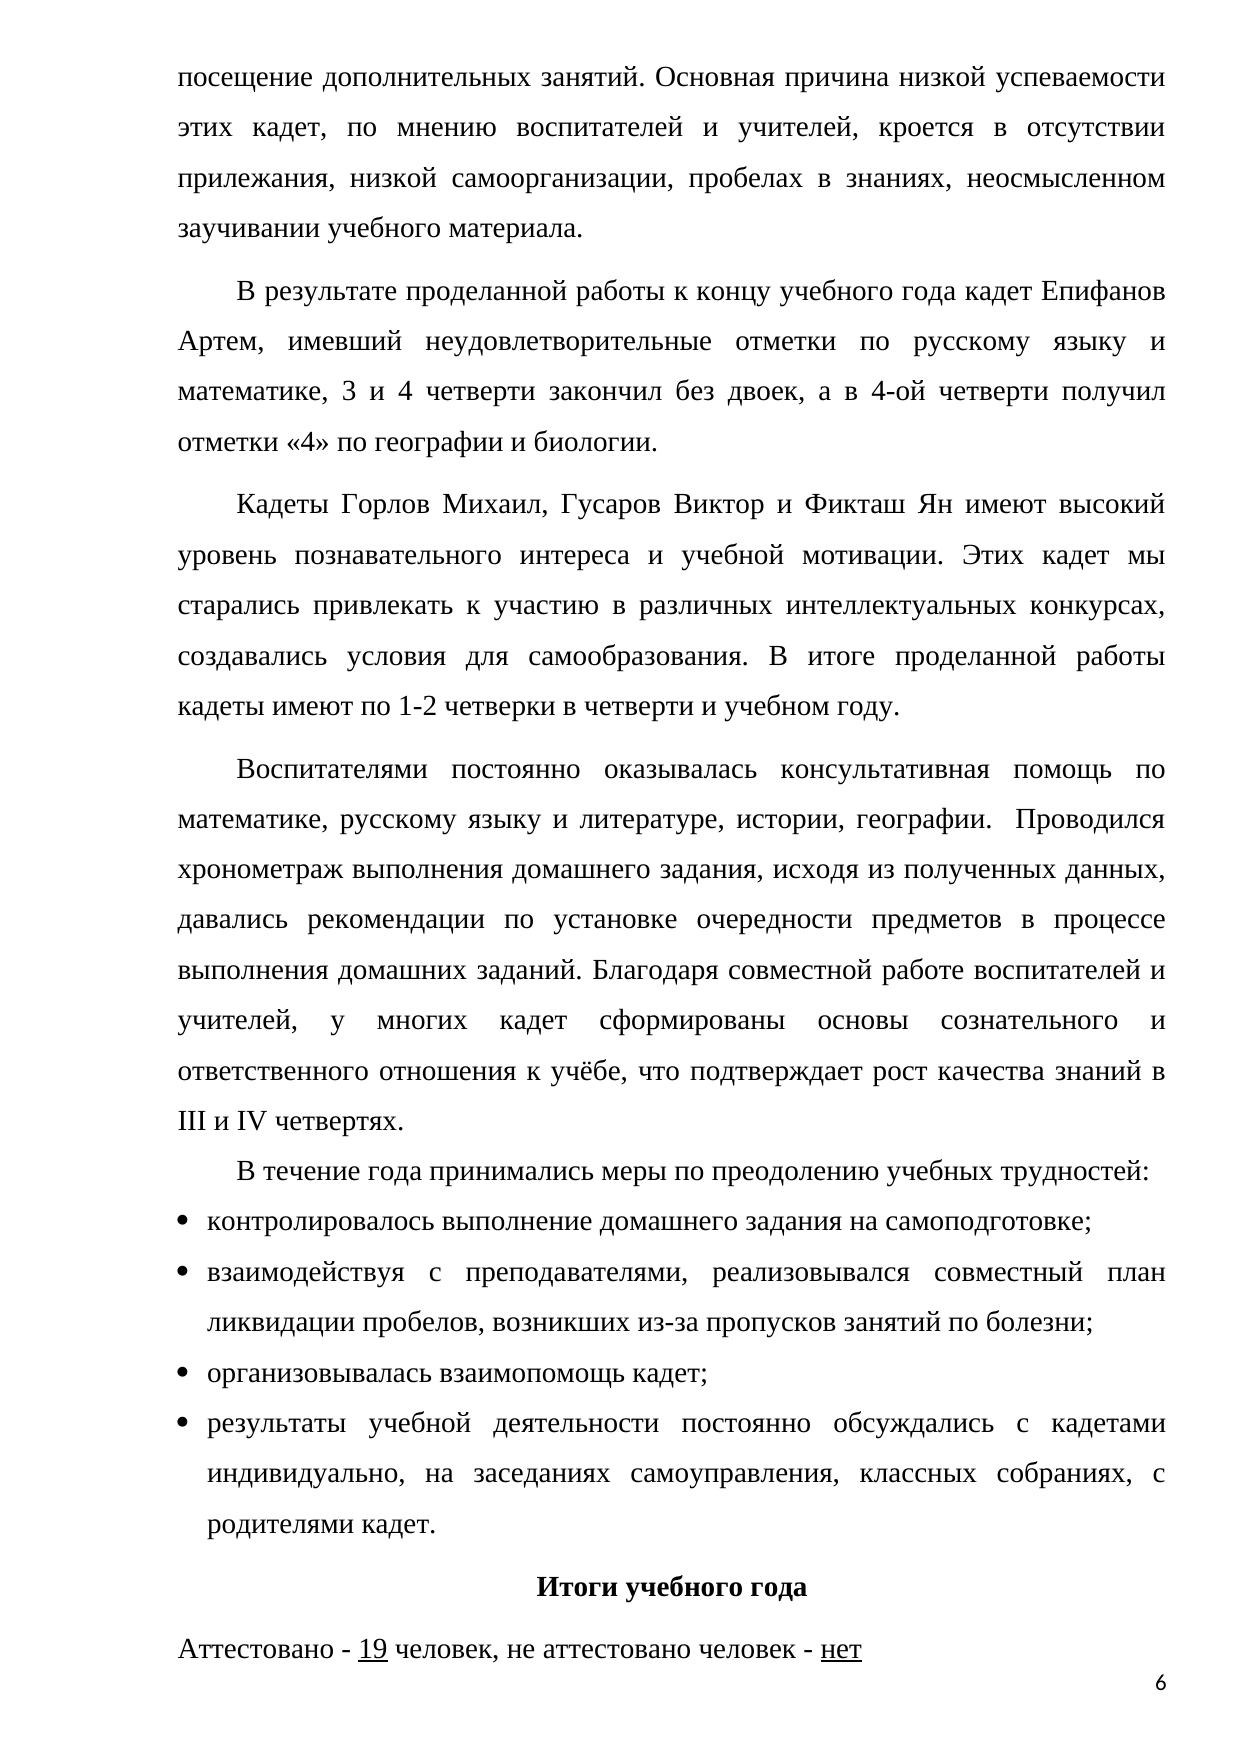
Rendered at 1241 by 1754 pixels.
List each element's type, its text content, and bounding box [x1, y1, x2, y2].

list результаты учебной деятельности постоянно обсуждались с кадетами индивидуально, на заседаниях самоуправления, классных собраниях, с родителями кадет. [177, 1405, 1167, 1539]
text В течение года принимались меры по преодолению учебных трудностей: [177, 1153, 1167, 1187]
text Итоги учебного года [177, 1569, 1167, 1602]
text В результате проделанной работы к концу учебного года кадет Епифанов Артем, имевший неудовлетворительные отметки по русскому языку и математике, 3 и 4 четверти закончил без двоек, а в 4-ой четверти получил отметки «4» по географии и биологии. [177, 273, 1167, 457]
list организовывалась взаимопомощь кадет; [177, 1355, 1167, 1388]
text Аттестовано - 19 человек, не аттестовано человек - нет [177, 1631, 1167, 1665]
list взаимодействуя с преподавателями, реализовывался совместный план ликвидации пробелов, возникших из-за пропусков занятий по болезни; [177, 1254, 1167, 1338]
list контролировалось выполнение домашнего задания на самоподготовке; [177, 1203, 1167, 1237]
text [177, 59, 1167, 244]
text Воспитателями постоянно оказывалась консультативная помощь по математике, русскому языку и литературе, истории, географии. Проводился хронометраж выполнения домашнего задания, исходя из полученных данных, давались рекомендации по установке очередности предметов в процессе выполнения домашних заданий. Благодаря совместной работе воспитателей и учителей, у многих кадет сформированы основы сознательного и ответственного отношения к учёбе, что подтверждает рост качества знаний в III и IV четвертях. [177, 751, 1167, 1136]
text Кадеты Горлов Михаил, Гусаров Виктор и Фикташ Ян имеют высокий уровень познавательного интереса и учебной мотивации. Этих кадет мы старались привлекать к участию в различных интеллектуальных конкурсах, создавались условия для самообразования. В итоге проделанной работы кадеты имеют по 1-2 четверки в четверти и учебном году. [177, 487, 1167, 721]
